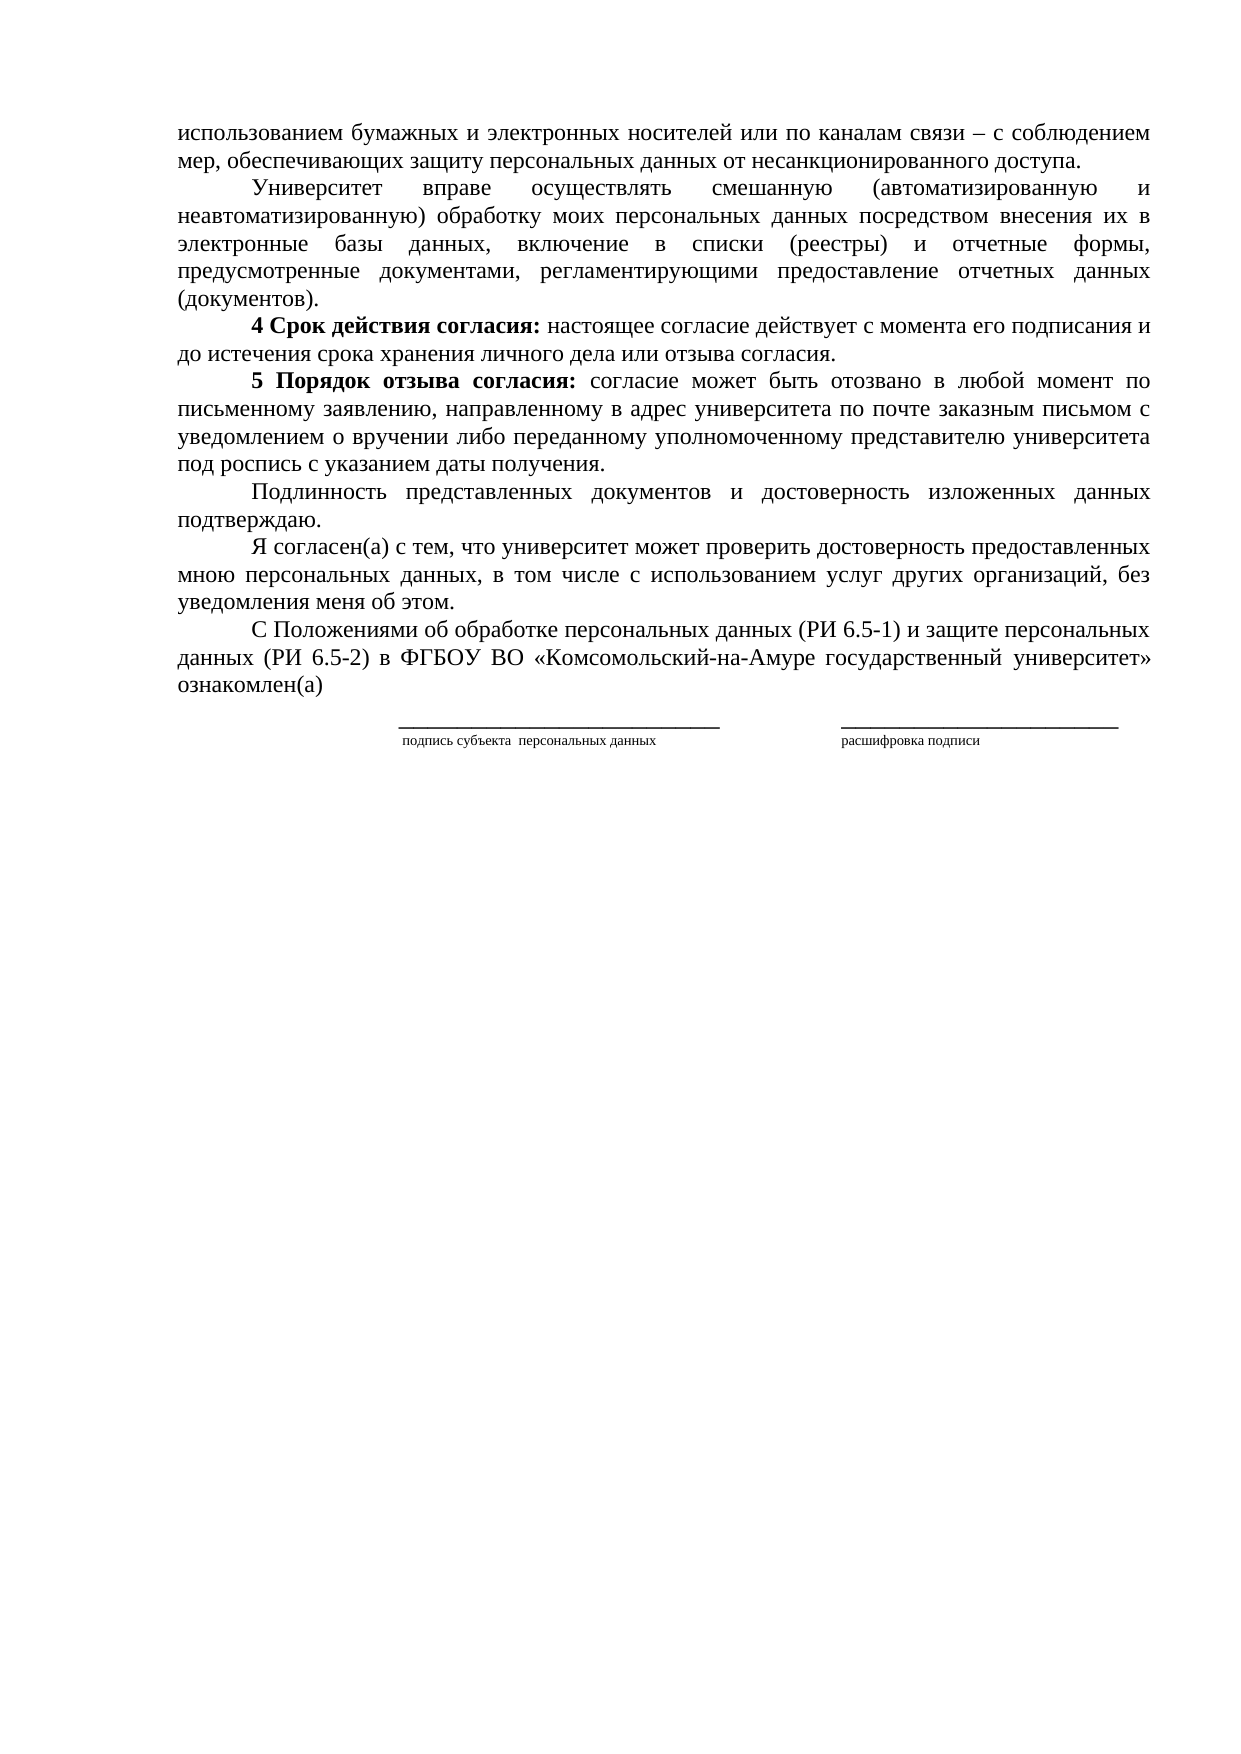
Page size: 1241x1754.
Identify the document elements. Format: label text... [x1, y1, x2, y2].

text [177, 118, 1152, 173]
text 4 Срок действия согласия: настоящее согласие действует с момента его подписания и до истечения срока хранения личного дела или отзыва согласия. [177, 311, 1152, 367]
text Университет вправе осуществлять смешанную (автоматизированную и неавтоматизированную) обработку моих персональных данных посредством внесения их в электронные базы данных, включение в списки (реестры) и отчетные формы, предусмотренные документами, регламентирующими предоставление отчетных данных (документов). [177, 173, 1152, 311]
text Подлинность представленных документов и достоверность изложенных данных подтверждаю. [177, 477, 1152, 532]
text подпись субъекта персональных данных расшифровка подписи [325, 731, 1152, 760]
text ______________________ ___________________ [177, 698, 1152, 731]
text С Положениями об обработке персональных данных (РИ 6.5-1) и защите персональных данных (РИ 6.5-2) в ФГБОУ ВО «Комсомольский-на-Амуре государственный университет» ознакомлен(а) [177, 615, 1152, 698]
text Я согласен(а) с тем, что университет может проверить достоверность предоставленных мною персональных данных, в том числе с использованием услуг других организаций, без уведомления меня об этом. [177, 532, 1152, 615]
text 5 Порядок отзыва согласия: согласие может быть отозвано в любой момент по письменному заявлению, направленному в адрес университета по почте заказным письмом с уведомлением о вручении либо переданному уполномоченному представителю университета под роспись с указанием даты получения. [177, 367, 1152, 477]
